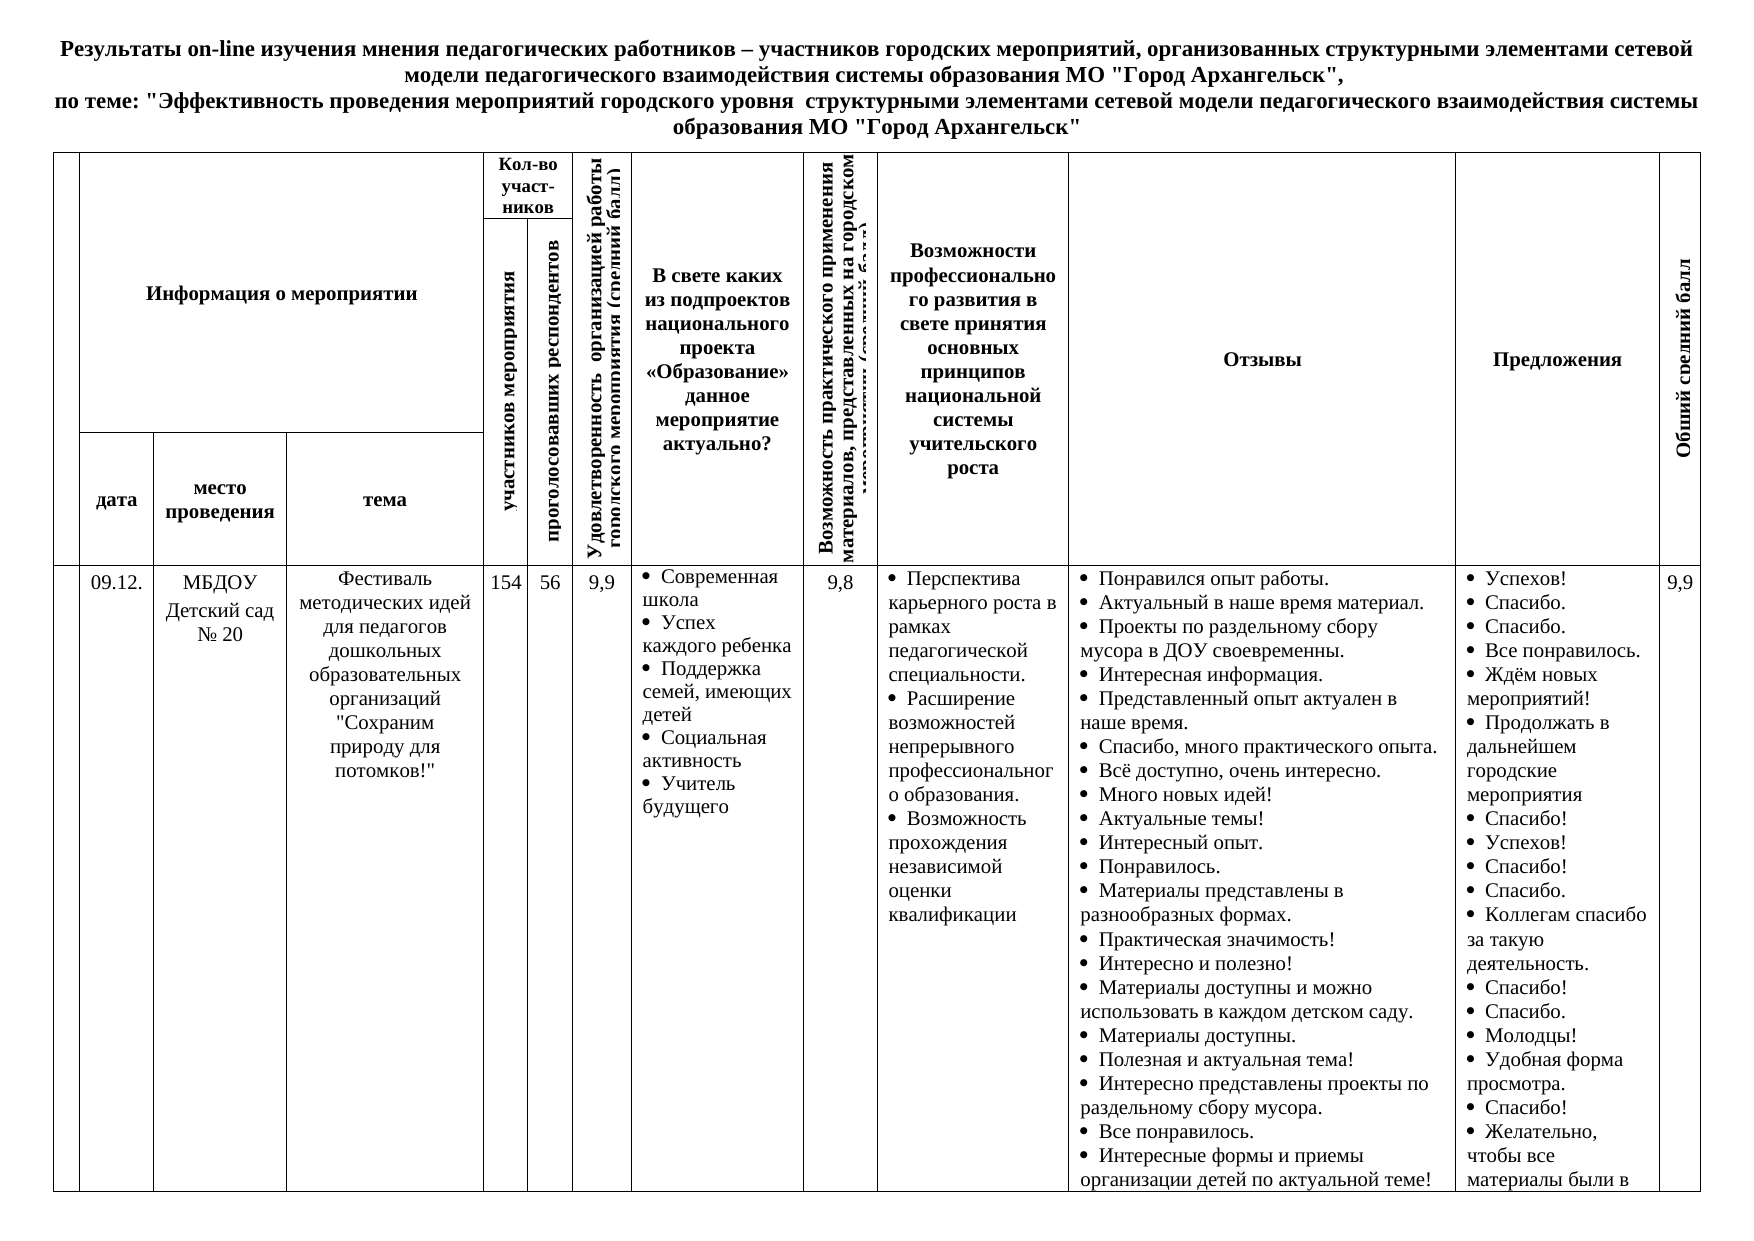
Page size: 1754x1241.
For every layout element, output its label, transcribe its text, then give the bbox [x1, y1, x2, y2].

table_header Возможность практического применения материалов, представленных на городском мероприятии (средний балл) [804, 153, 877, 564]
text Результаты on-line изучения мнения педагогических работников – участников городских мероприятий, организованных структурными элементами сетевой модели педагогического взаимодействия системы образования МО "Город Архангельск", по теме: "Эффективность проведения мероприятий городского уровня структурными элементами сетевой модели педагогического взаимодействия системы образования МО "Город Архангельск" [35, 35, 1718, 139]
table_cell 56 [528, 566, 572, 1191]
table_cell 154 [484, 566, 527, 1191]
table_cell место проведения [154, 433, 286, 564]
table_cell 9,8 [804, 566, 877, 1191]
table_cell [287, 566, 483, 1191]
table_header Информация о мероприятии [80, 153, 483, 432]
table_cell 09.12. [80, 566, 153, 1191]
table_cell участников мероприятия [484, 219, 527, 564]
table_cell 9,9 [573, 566, 631, 1191]
table_cell дата [80, 433, 153, 564]
table_header Удовлетворенность организацией работы городского мероприятия (средний балл) [573, 153, 631, 564]
table_header Общий средний балл [1660, 153, 1700, 564]
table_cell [1069, 566, 1455, 1191]
table_header Кол-во участ-ников [484, 153, 572, 218]
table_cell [878, 566, 1068, 1191]
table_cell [154, 566, 286, 1191]
table_cell [54, 566, 79, 1191]
table_header Отзывы [1069, 153, 1455, 564]
table_header [54, 153, 79, 564]
table_header Возможности профессионального развития в свете принятия основных принципов национальной системы учительского роста [878, 153, 1068, 564]
table_header Предложения [1456, 153, 1659, 564]
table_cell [1456, 566, 1659, 1191]
table_cell тема [287, 433, 483, 564]
table_header В свете каких из подпроектов национального проекта «Образование» данное мероприятие актуально? [632, 153, 803, 564]
table_cell проголосовавших респондентов [528, 219, 572, 564]
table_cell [632, 566, 803, 1191]
table_cell 9,9 [1660, 566, 1700, 1191]
